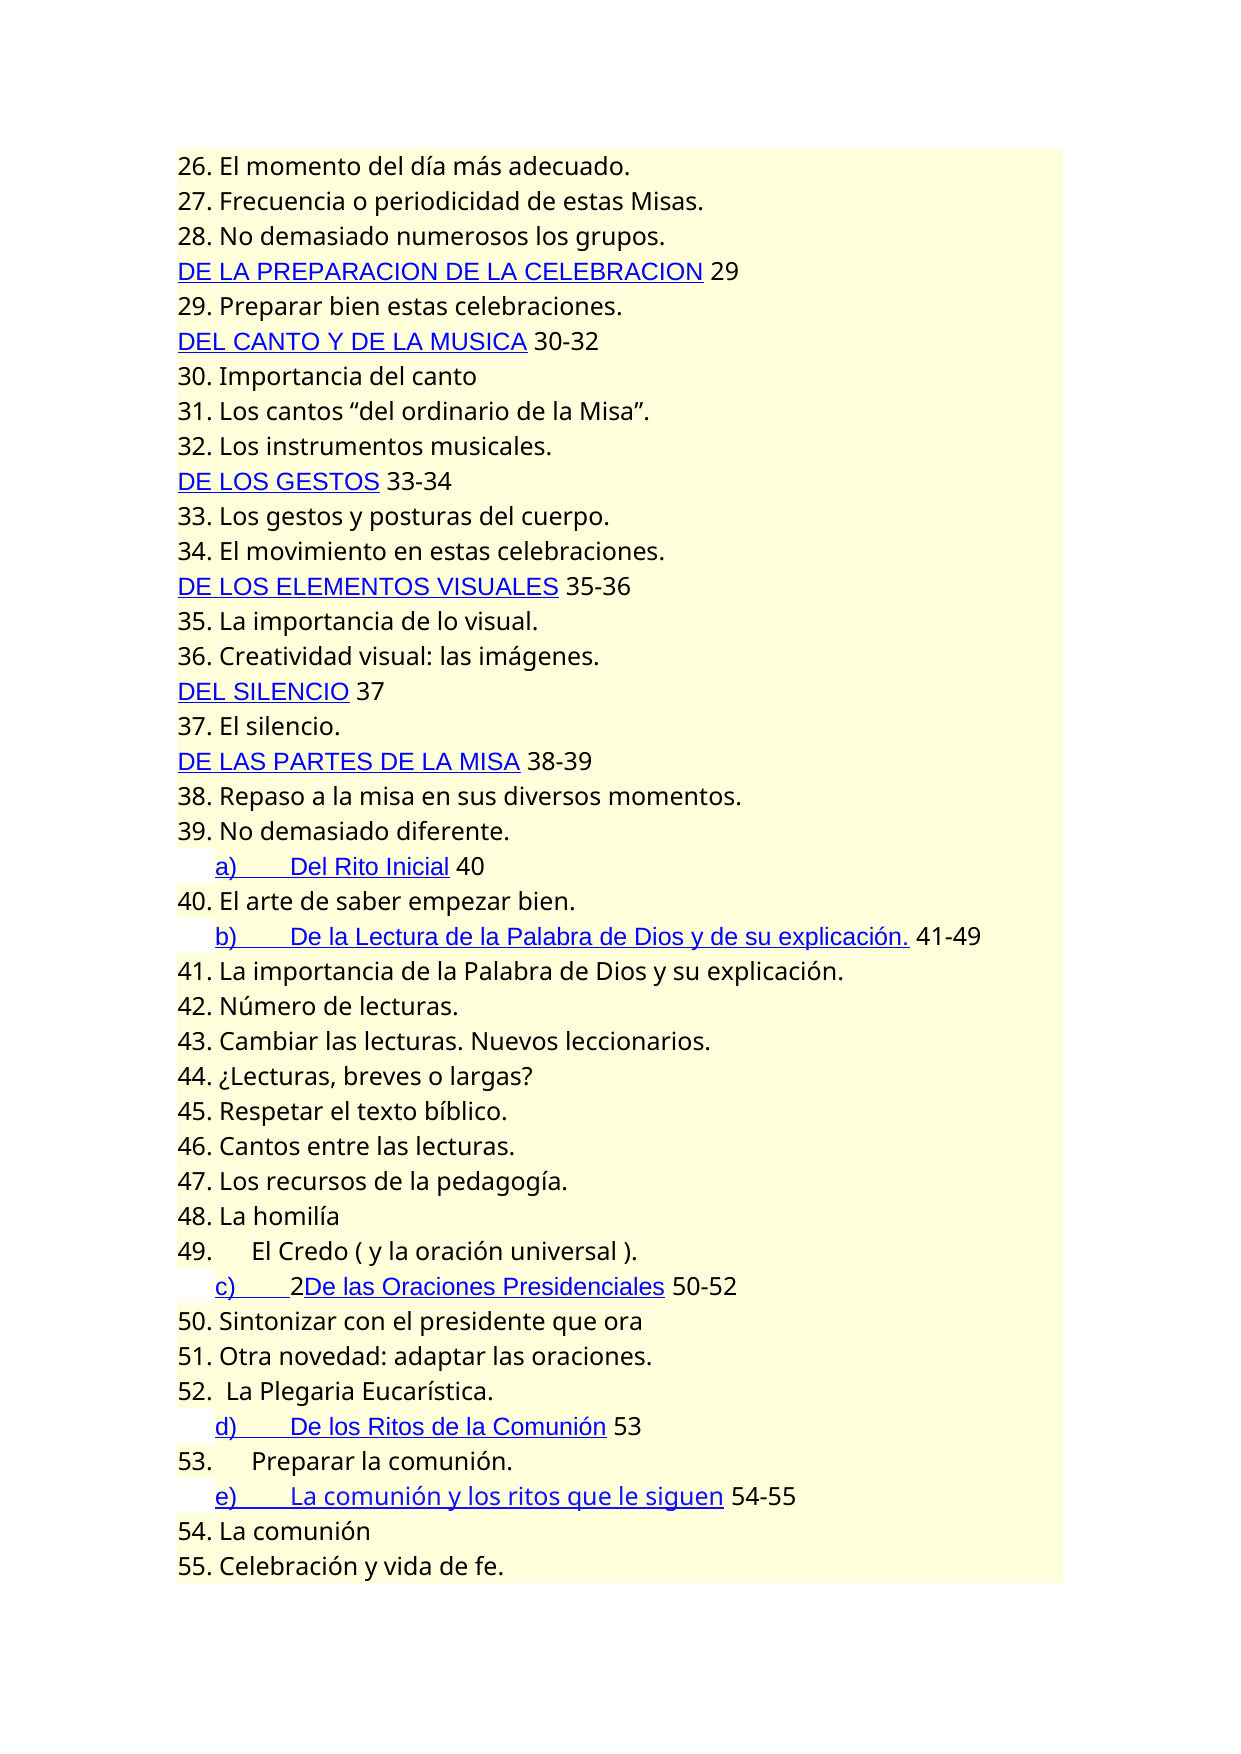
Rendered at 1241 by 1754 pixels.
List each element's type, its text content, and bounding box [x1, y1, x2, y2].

text 40. El arte de saber empezar bien. [177, 883, 1063, 918]
text 32. Los instrumentos musicales. [177, 428, 1063, 463]
text 49. El Credo ( y la oración universal ). [177, 1233, 1063, 1268]
list Del Rito Inicial 40 [215, 848, 1063, 883]
text 35. La importancia de lo visual. [177, 603, 1063, 638]
text 43. Cambiar las lecturas. Nuevos leccionarios. [177, 1023, 1063, 1058]
text 39. No demasiado diferente. [177, 813, 1063, 848]
text 50. Sintonizar con el presidente que ora [177, 1303, 1063, 1338]
text 53. Preparar la comunión. [177, 1443, 1063, 1478]
text DE LOS ELEMENTOS VISUALES 35-36 [177, 568, 1063, 603]
text 45. Respetar el texto bíblico. [177, 1093, 1063, 1128]
text DEL SILENCIO 37 [177, 673, 1063, 708]
text 42. Número de lecturas. [177, 988, 1063, 1023]
text DE LA PREPARACION DE LA CELEBRACION 29 [177, 253, 1063, 288]
list La comunión y los ritos que le siguen 54-55 [215, 1478, 1063, 1513]
text 54. La comunión [177, 1513, 1063, 1548]
text 47. Los recursos de la pedagogía. [177, 1163, 1063, 1198]
text 36. Creatividad visual: las imágenes. [177, 638, 1063, 673]
text 41. La importancia de la Palabra de Dios y su explicación. [177, 953, 1063, 988]
text 38. Repaso a la misa en sus diversos momentos. [177, 778, 1063, 813]
text 51. Otra novedad: adaptar las oraciones. [177, 1338, 1063, 1373]
list De la Lectura de la Palabra de Dios y de su explicación. 41-49 [215, 918, 1063, 953]
list 2De las Oraciones Presidenciales 50-52 [215, 1268, 1063, 1303]
text 31. Los cantos “del ordinario de la Misa”. [177, 393, 1063, 428]
text DE LAS PARTES DE LA MISA 38-39 [177, 743, 1063, 778]
text 55. Celebración y vida de fe. [177, 1548, 1063, 1583]
text 28. No demasiado numerosos los grupos. [177, 218, 1063, 253]
text 46. Cantos entre las lecturas. [177, 1128, 1063, 1163]
list De los Ritos de la Comunión 53 [215, 1408, 1063, 1443]
text 37. El silencio. [177, 708, 1063, 743]
text 27. Frecuencia o periodicidad de estas Misas. [177, 183, 1063, 218]
text 44. ¿Lecturas, breves o largas? [177, 1058, 1063, 1093]
text 26. El momento del día más adecuado. [177, 148, 1063, 183]
text DEL CANTO Y DE LA MUSICA 30-32 [177, 323, 1063, 358]
text 29. Preparar bien estas celebraciones. [177, 288, 1063, 323]
text DE LOS GESTOS 33-34 [177, 463, 1063, 498]
text 33. Los gestos y posturas del cuerpo. [177, 498, 1063, 533]
text 52. La Plegaria Eucarística. [177, 1373, 1063, 1408]
text 34. El movimiento en estas celebraciones. [177, 533, 1063, 568]
text 30. Importancia del canto [177, 358, 1063, 393]
text 48. La homilía [177, 1198, 1063, 1233]
